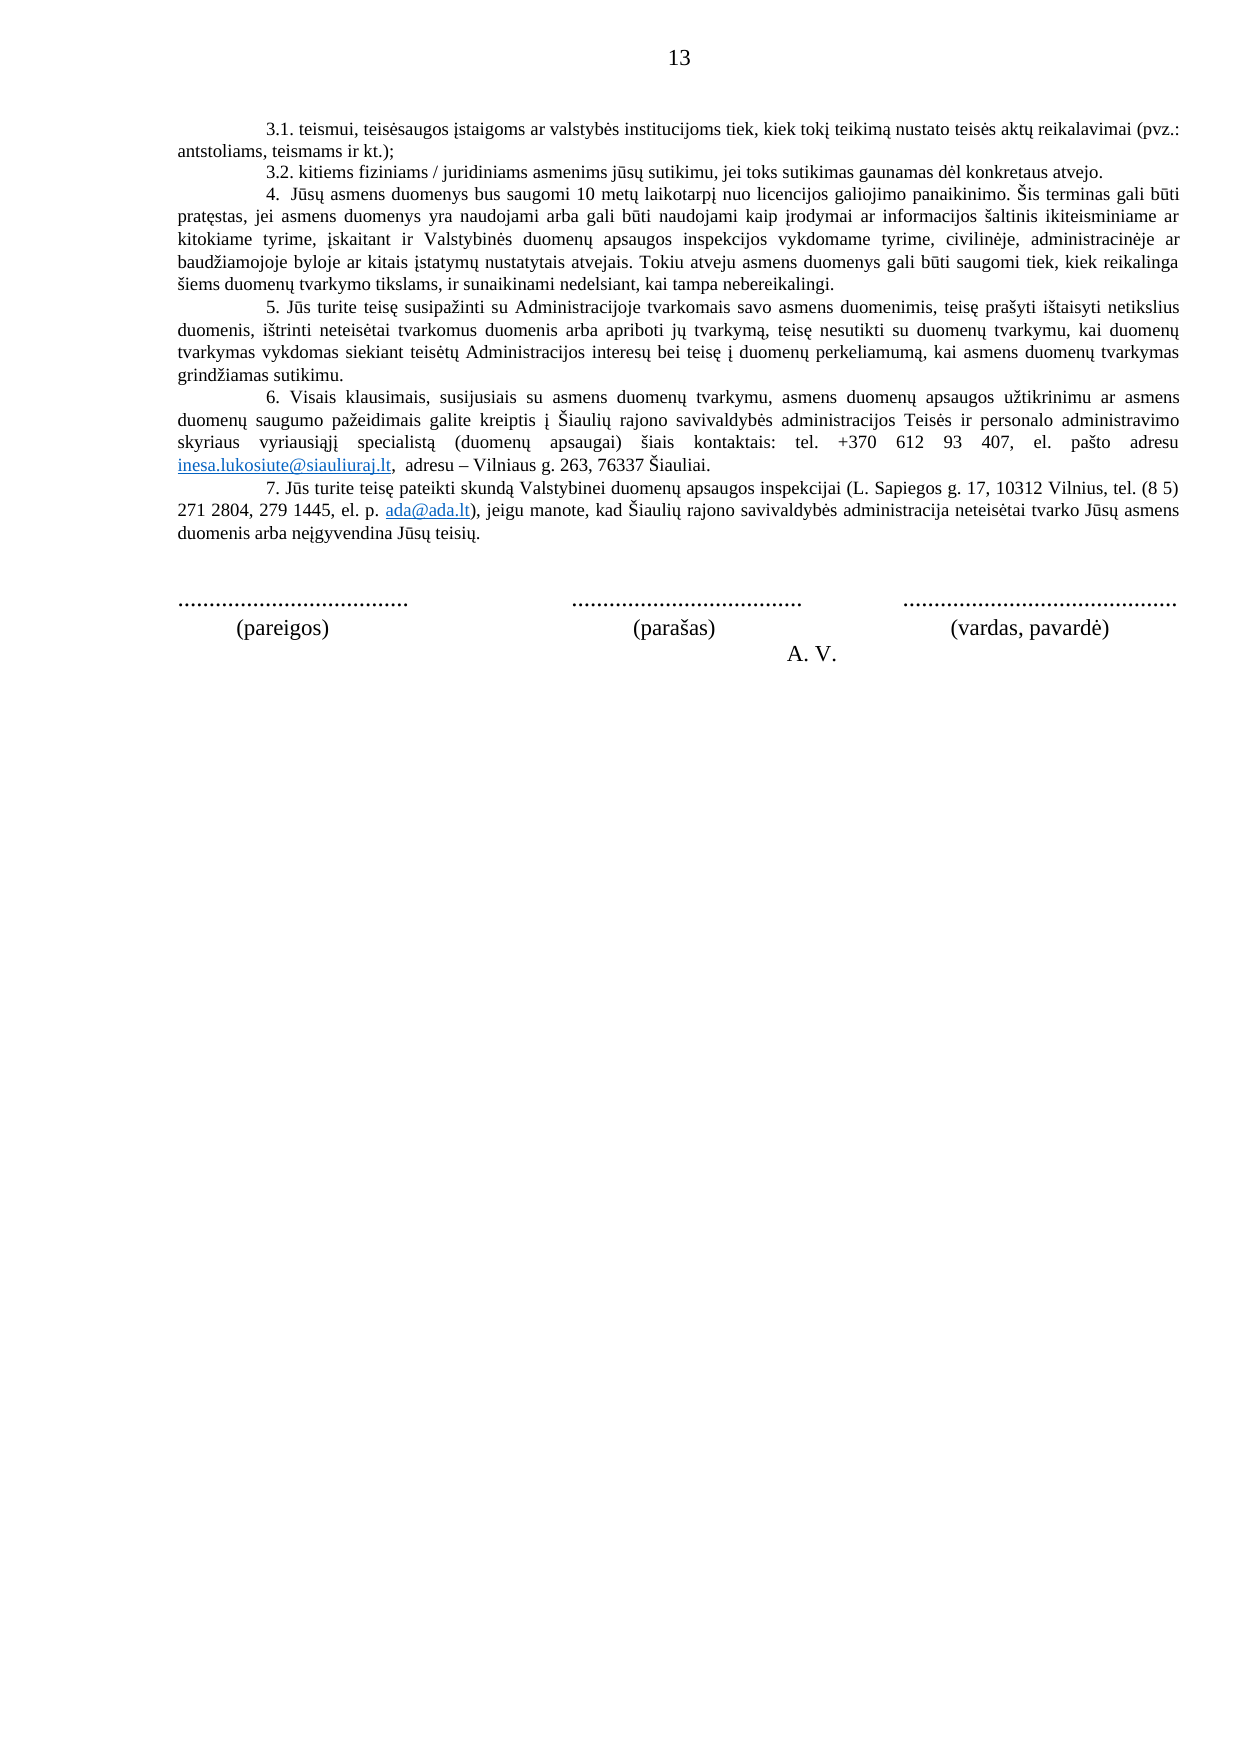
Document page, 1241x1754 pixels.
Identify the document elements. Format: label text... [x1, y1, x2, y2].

text 3.1. teismui, teisėsaugos įstaigoms ar valstybės institucijoms tiek, kiek tokį teikimą nustato teisės aktų reikalavimai (pvz.: antstoliams, teismams ir kt.); [177, 118, 1181, 161]
text 4. Jūsų asmens duomenys bus saugomi 10 metų laikotarpį nuo licencijos galiojimo panaikinimo. Šis terminas gali būti pratęstas, jei asmens duomenys yra naudojami arba gali būti naudojami kaip įrodymai ar informacijos šaltinis ikiteisminiame ar kitokiame tyrime, įskaitant ir Valstybinės duomenų apsaugos inspekcijos vykdomame tyrime, civilinėje, administracinėje ar baudžiamojoje byloje ar kitais įstatymų nustatytais atvejais. Tokiu atveju asmens duomenys gali būti saugomi tiek, kiek reikalinga šiems duomenų tvarkymo tikslams, ir sunaikinami nedelsiant, kai tampa nebereikalingi. [177, 183, 1181, 295]
text 7. Jūs turite teisę pateikti skundą Valstybinei duomenų apsaugos inspekcijai (L. Sapiegos g. 17, 10312 Vilnius, tel. (8 5) 271 2804, 279 1445, el. p. ada@ada.lt), jeigu manote, kad Šiaulių rajono savivaldybės administracija neteisėtai tvarko Jūsų asmens duomenis arba neįgyvendina Jūsų teisių. [177, 477, 1181, 543]
text A. V. [177, 640, 1181, 667]
text ..................................... ..................................... ............................................ (pareigos) (parašas) (vardas, pavardė) [177, 583, 1181, 640]
text 6. Visais klausimais, susijusiais su asmens duomenų tvarkymu, asmens duomenų apsaugos užtikrinimu ar asmens duomenų saugumo pažeidimais galite kreiptis į Šiaulių rajono savivaldybės administracijos Teisės ir personalo administravimo skyriaus vyriausiąjį specialistą (duomenų apsaugai) šiais kontaktais: tel. +370 612 93 407, el. pašto adresu inesa.lukosiute@siauliuraj.lt, adresu – Vilniaus g. 263, 76337 Šiauliai. [177, 386, 1181, 476]
text 5. Jūs turite teisę susipažinti su Administracijoje tvarkomais savo asmens duomenimis, teisę prašyti ištaisyti netikslius duomenis, ištrinti neteisėtai tvarkomus duomenis arba apriboti jų tvarkymą, teisę nesutikti su duomenų tvarkymu, kai duomenų tvarkymas vykdomas siekiant teisėtų Administracijos interesų bei teisę į duomenų perkeliamumą, kai asmens duomenų tvarkymas grindžiamas sutikimu. [177, 296, 1181, 385]
text 3.2. kitiems fiziniams / juridiniams asmenims jūsų sutikimu, jei toks sutikimas gaunamas dėl konkretaus atvejo. [177, 161, 1181, 183]
